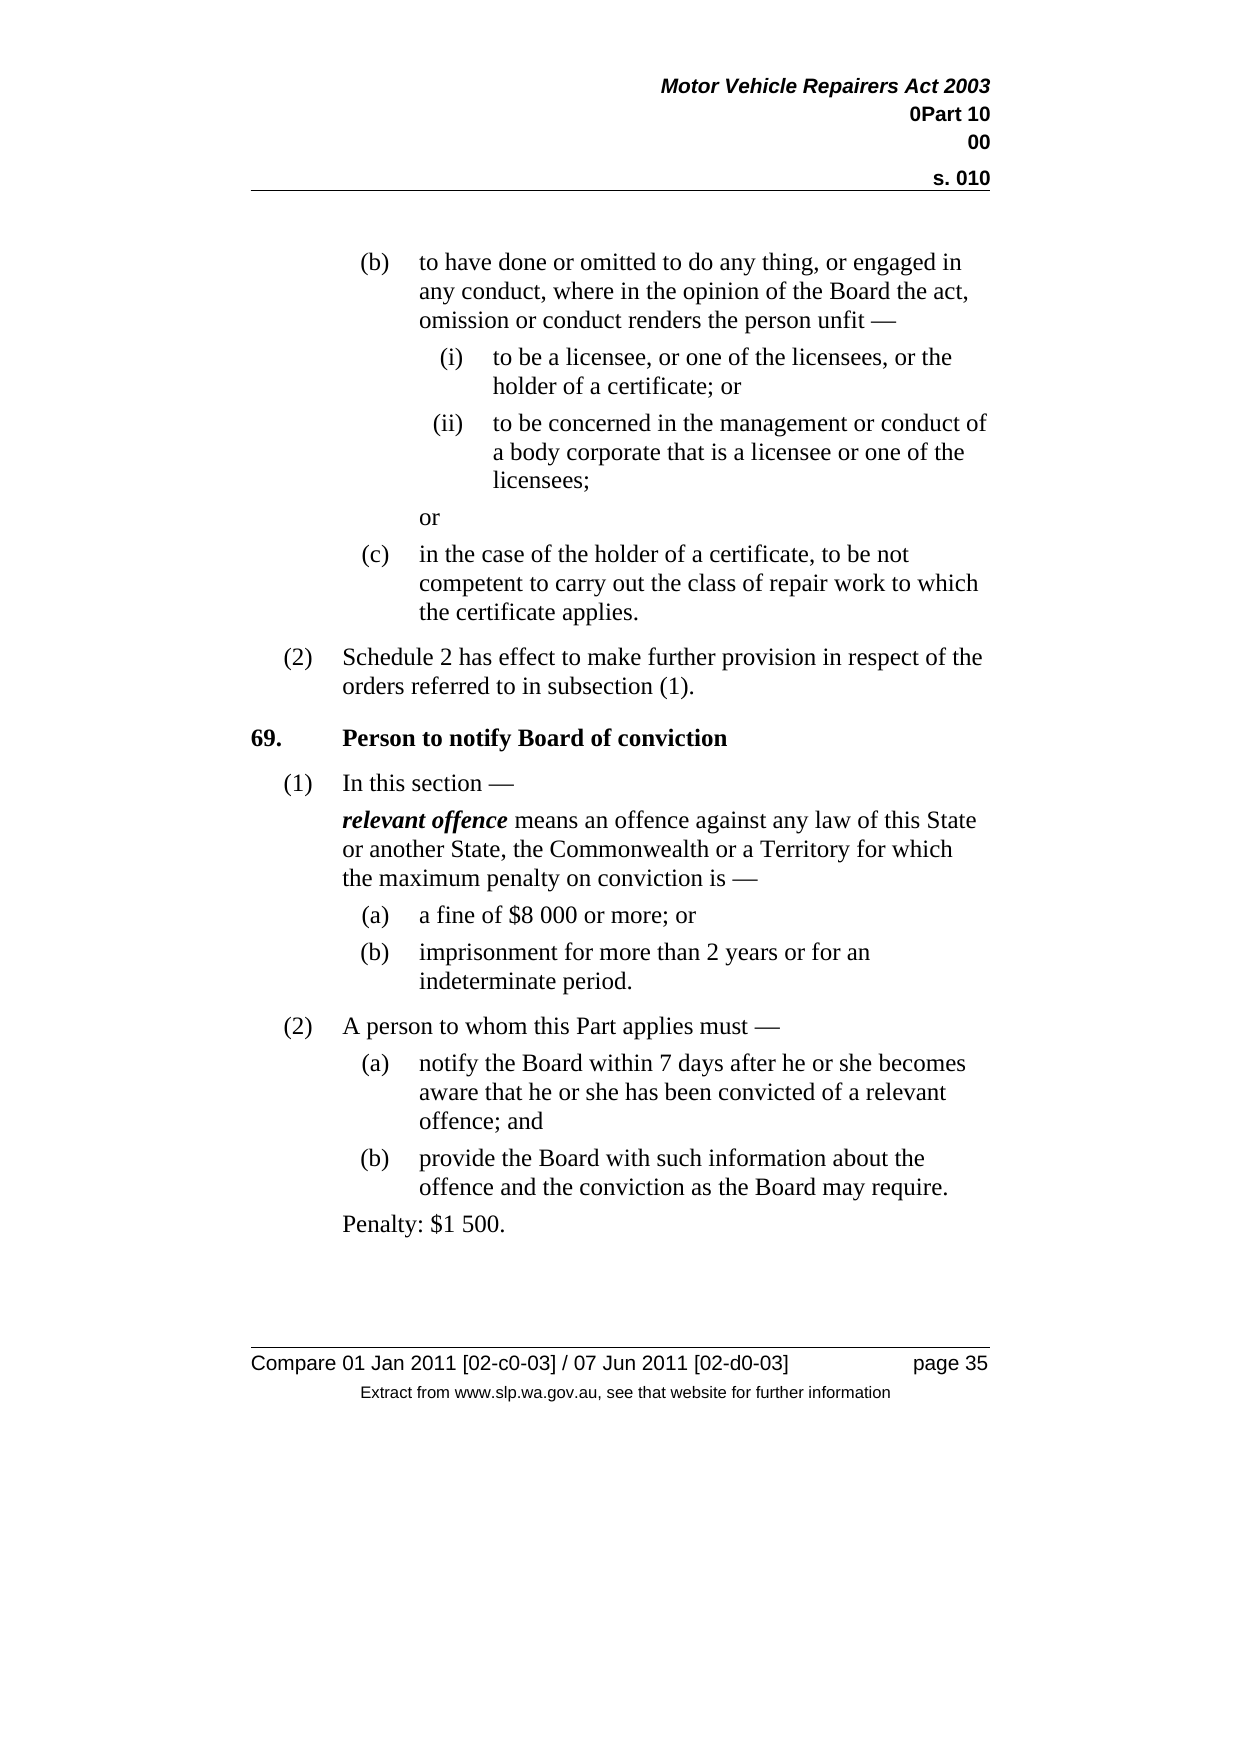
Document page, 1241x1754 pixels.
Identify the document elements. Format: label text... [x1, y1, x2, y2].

text (a) a fine of $8 000 or more; or [251, 900, 990, 929]
text (b) imprisonment for more than 2 years or for an indeterminate period. [251, 937, 990, 994]
text relevant offence means an offence against any law of this State or another State, the Commonwealth or a Territory for which the maximum penalty on conviction is — [251, 805, 990, 892]
text (2) A person to whom this Part applies must — [251, 1011, 990, 1040]
text (b) provide the Board with such information about the offence and the conviction as the Board may require. [251, 1143, 990, 1200]
text (ii) to be concerned in the management or conduct of a body corporate that is a licensee or one of the licensees; [251, 408, 990, 494]
text (b) to have done or omitted to do any thing, or engaged in any conduct, where in the opinion of the Board the act, omission or conduct renders the person unfit — [251, 247, 990, 334]
text or [251, 502, 990, 531]
subtitle 69. Person to notify Board of conviction [251, 723, 990, 752]
text (1) In this section — [251, 768, 990, 797]
text (i) to be a licensee, or one of the licensees, or the holder of a certificate; or [251, 342, 990, 399]
text (2) Schedule 2 has effect to make further provision in respect of the orders referred to in subsection (1). [251, 642, 990, 700]
text Penalty: $1 500. [251, 1209, 990, 1237]
text (a) notify the Board within 7 days after he or she becomes aware that he or she has been convicted of a relevant offence; and [251, 1048, 990, 1134]
text (c) in the case of the holder of a certificate, to be not competent to carry out the class of repair work to which the certificate applies. [251, 539, 990, 626]
